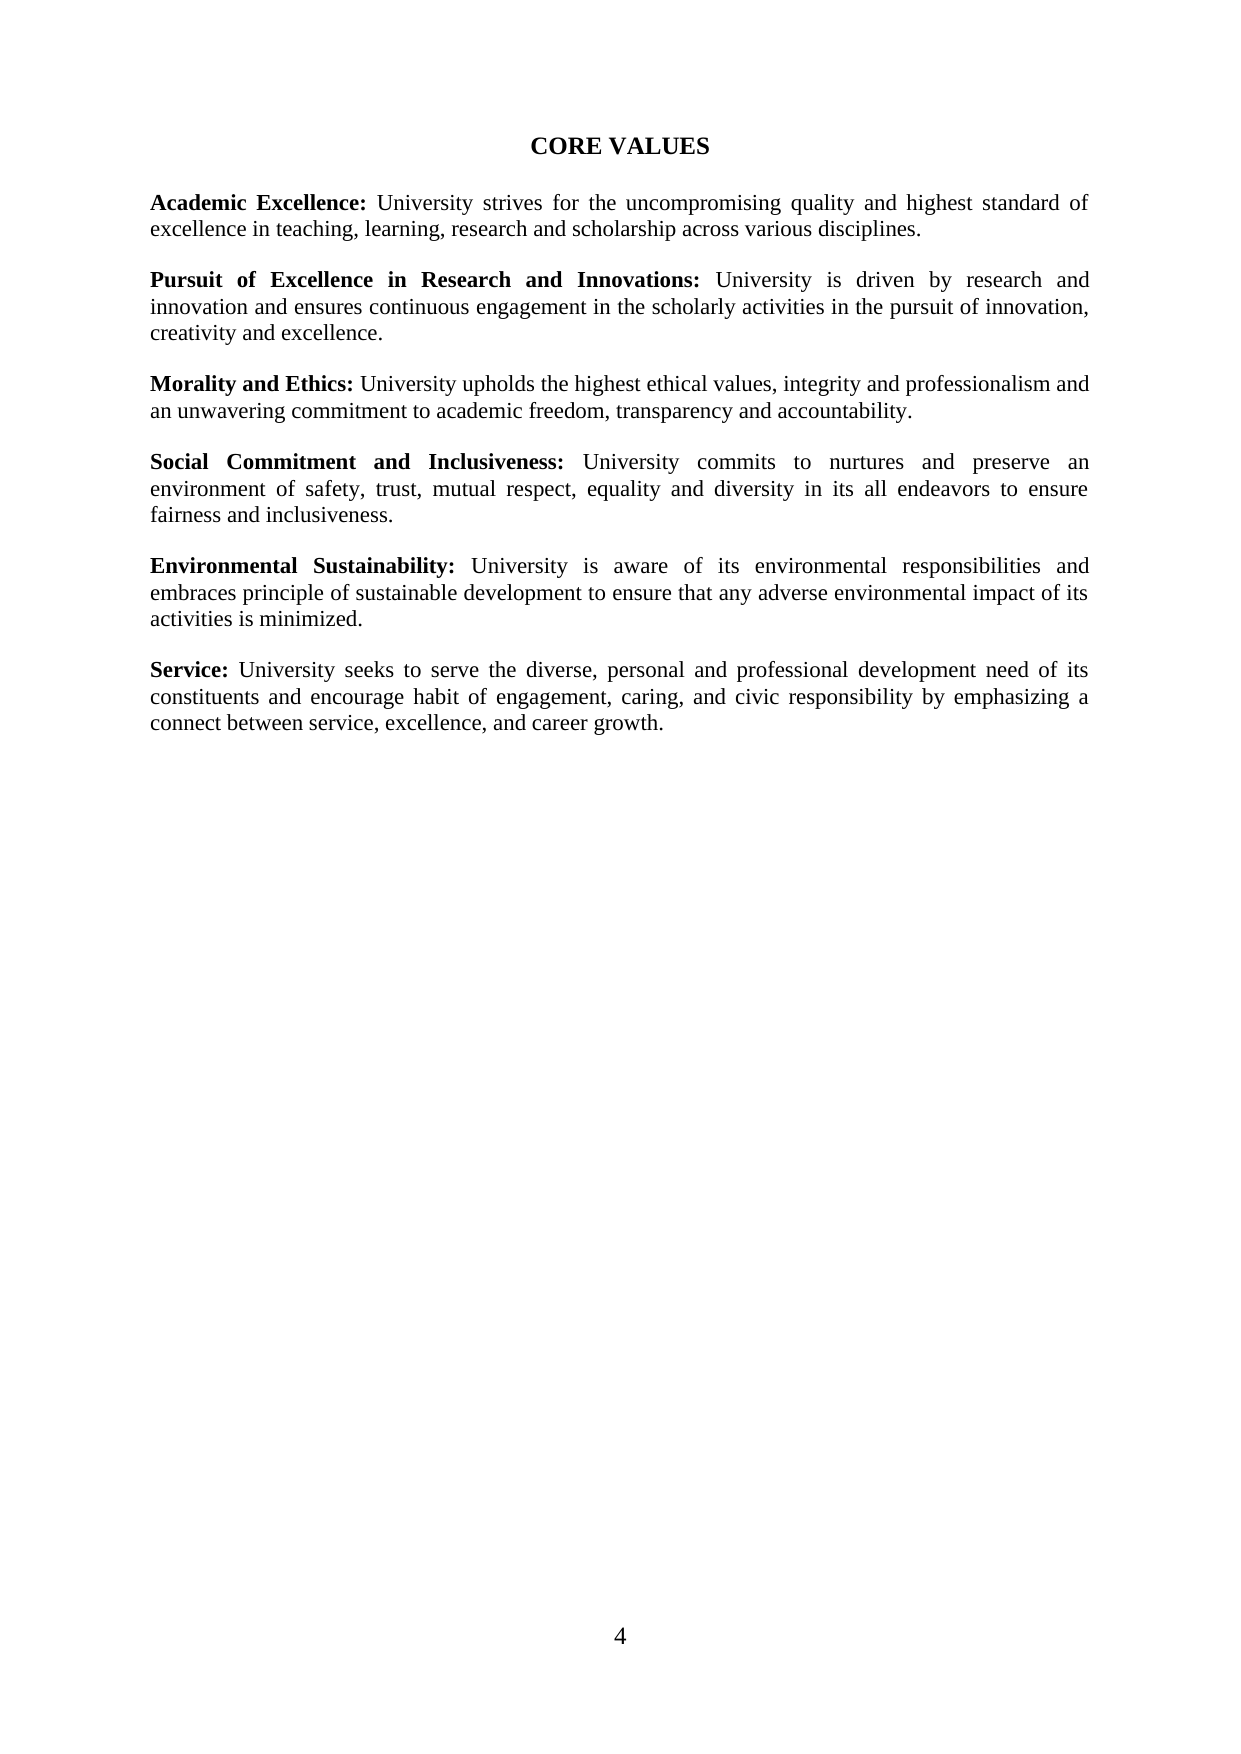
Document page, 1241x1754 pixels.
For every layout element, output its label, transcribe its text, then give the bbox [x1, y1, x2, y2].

text Environmental Sustainability: University is aware of its environmental responsibilities and embraces principle of sustainable development to ensure that any adverse environmental impact of its activities is minimized. [150, 552, 1090, 631]
text Morality and Ethics: University upholds the highest ethical values, integrity and professionalism and an unwavering commitment to academic freedom, transparency and accountability. [150, 371, 1090, 423]
text CORE VALUES [150, 131, 1090, 160]
text Service: University seeks to serve the diverse, personal and professional development need of its constituents and encourage habit of engagement, caring, and civic responsibility by emphasizing a connect between service, excellence, and career growth. [150, 656, 1090, 735]
text Academic Excellence: University strives for the uncompromising quality and highest standard of excellence in teaching, learning, research and scholarship across various disciplines. [150, 189, 1090, 241]
text Social Commitment and Inclusiveness: University commits to nurtures and preserve an environment of safety, trust, mutual respect, equality and diversity in its all endeavors to ensure fairness and inclusiveness. [150, 448, 1090, 527]
text Pursuit of Excellence in Research and Innovations: University is driven by research and innovation and ensures continuous engagement in the scholarly activities in the pursuit of innovation, creativity and excellence. [150, 266, 1090, 346]
